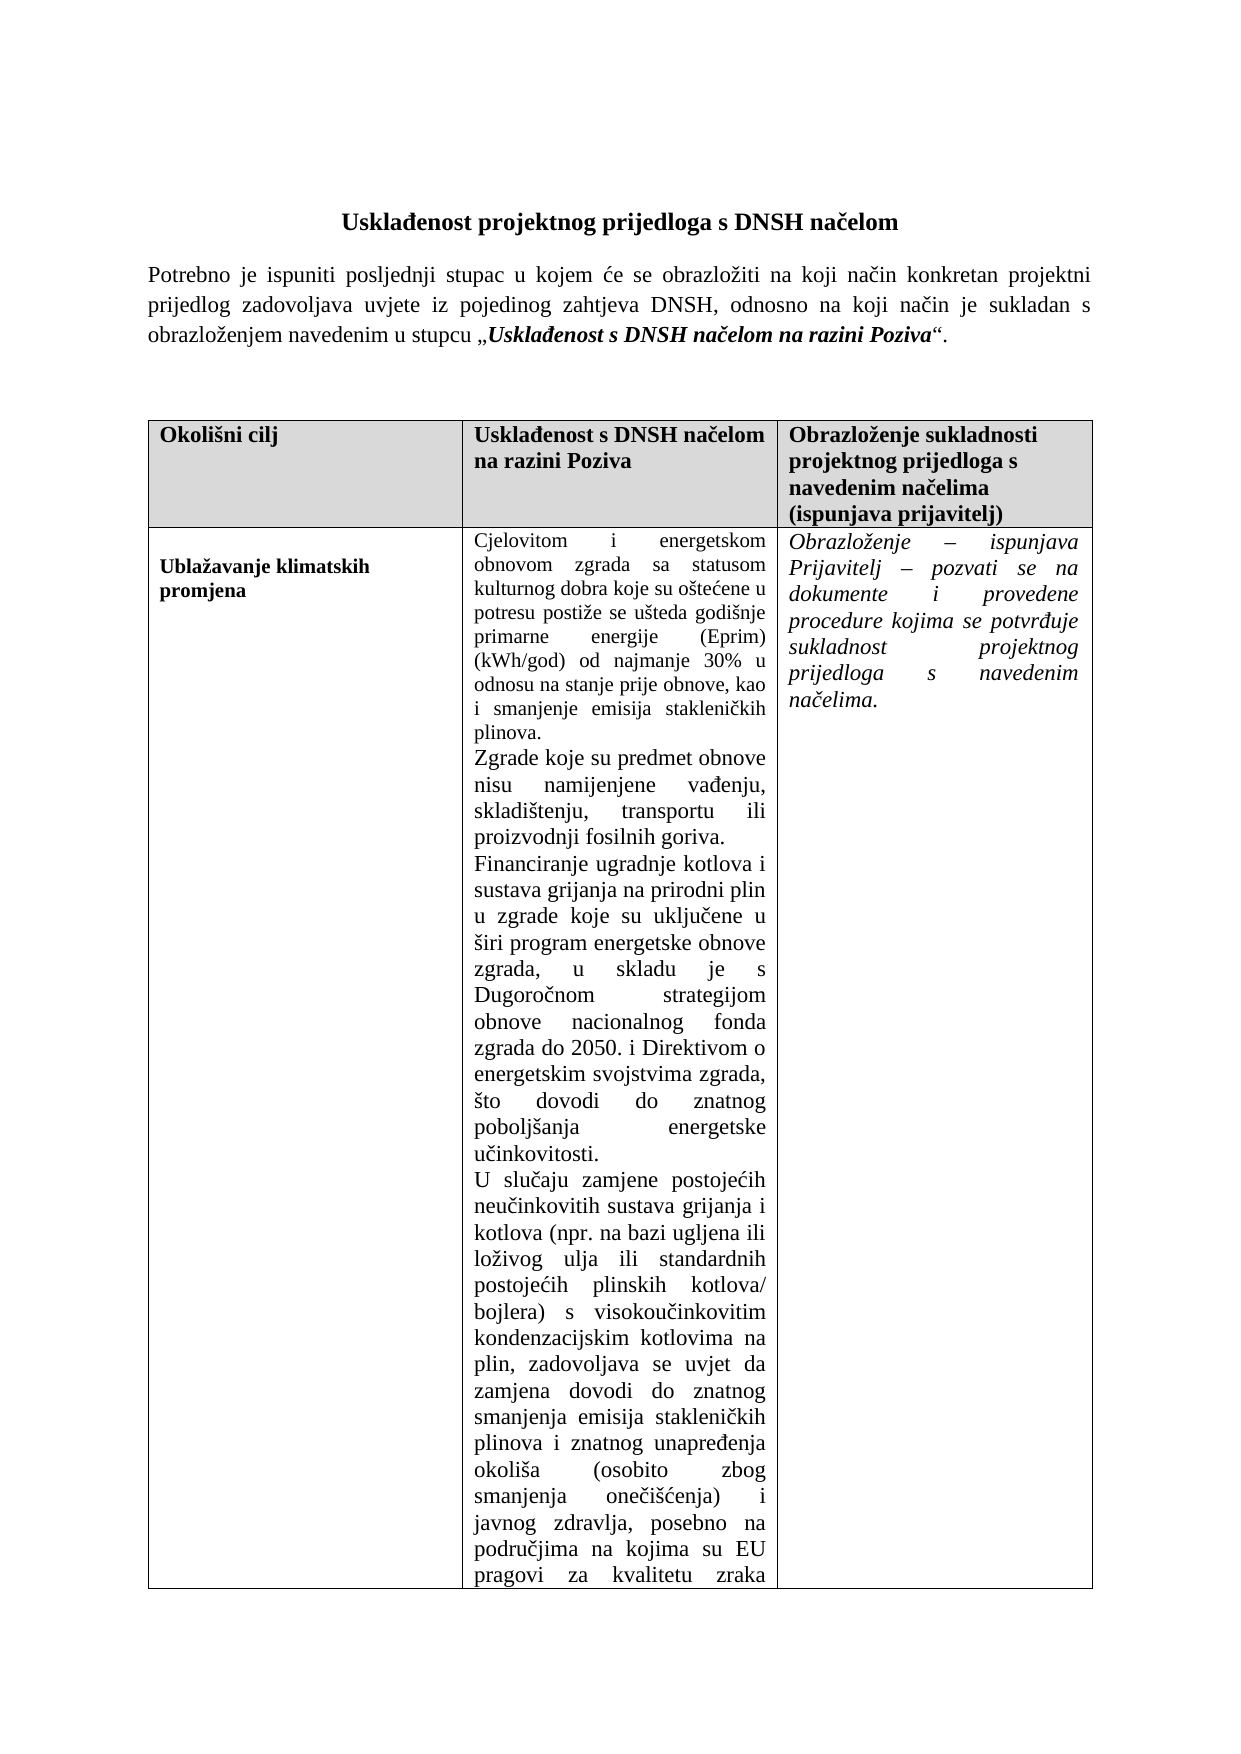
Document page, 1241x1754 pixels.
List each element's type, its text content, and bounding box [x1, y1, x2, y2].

table_header Okolišni cilj [149, 421, 462, 527]
table_header Usklađenost s DNSH načelom na razini Poziva [463, 421, 777, 527]
text Potrebno je ispuniti posljednji stupac u kojem će se obrazložiti na koji način konkretan projektni prijedlog zadovoljava uvjete iz pojedinog zahtjeva DNSH, odnosno na koji način je sukladan s obrazloženjem navedenim u stupcu „Usklađenost s DNSH načelom na razini Poziva“. [148, 261, 1093, 348]
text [148, 207, 1093, 236]
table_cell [463, 528, 777, 1588]
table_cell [778, 528, 1092, 1588]
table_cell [149, 528, 462, 1588]
table_header Obrazloženje sukladnosti projektnog prijedloga s navedenim načelima (ispunjava prijavitelj) [778, 421, 1092, 527]
